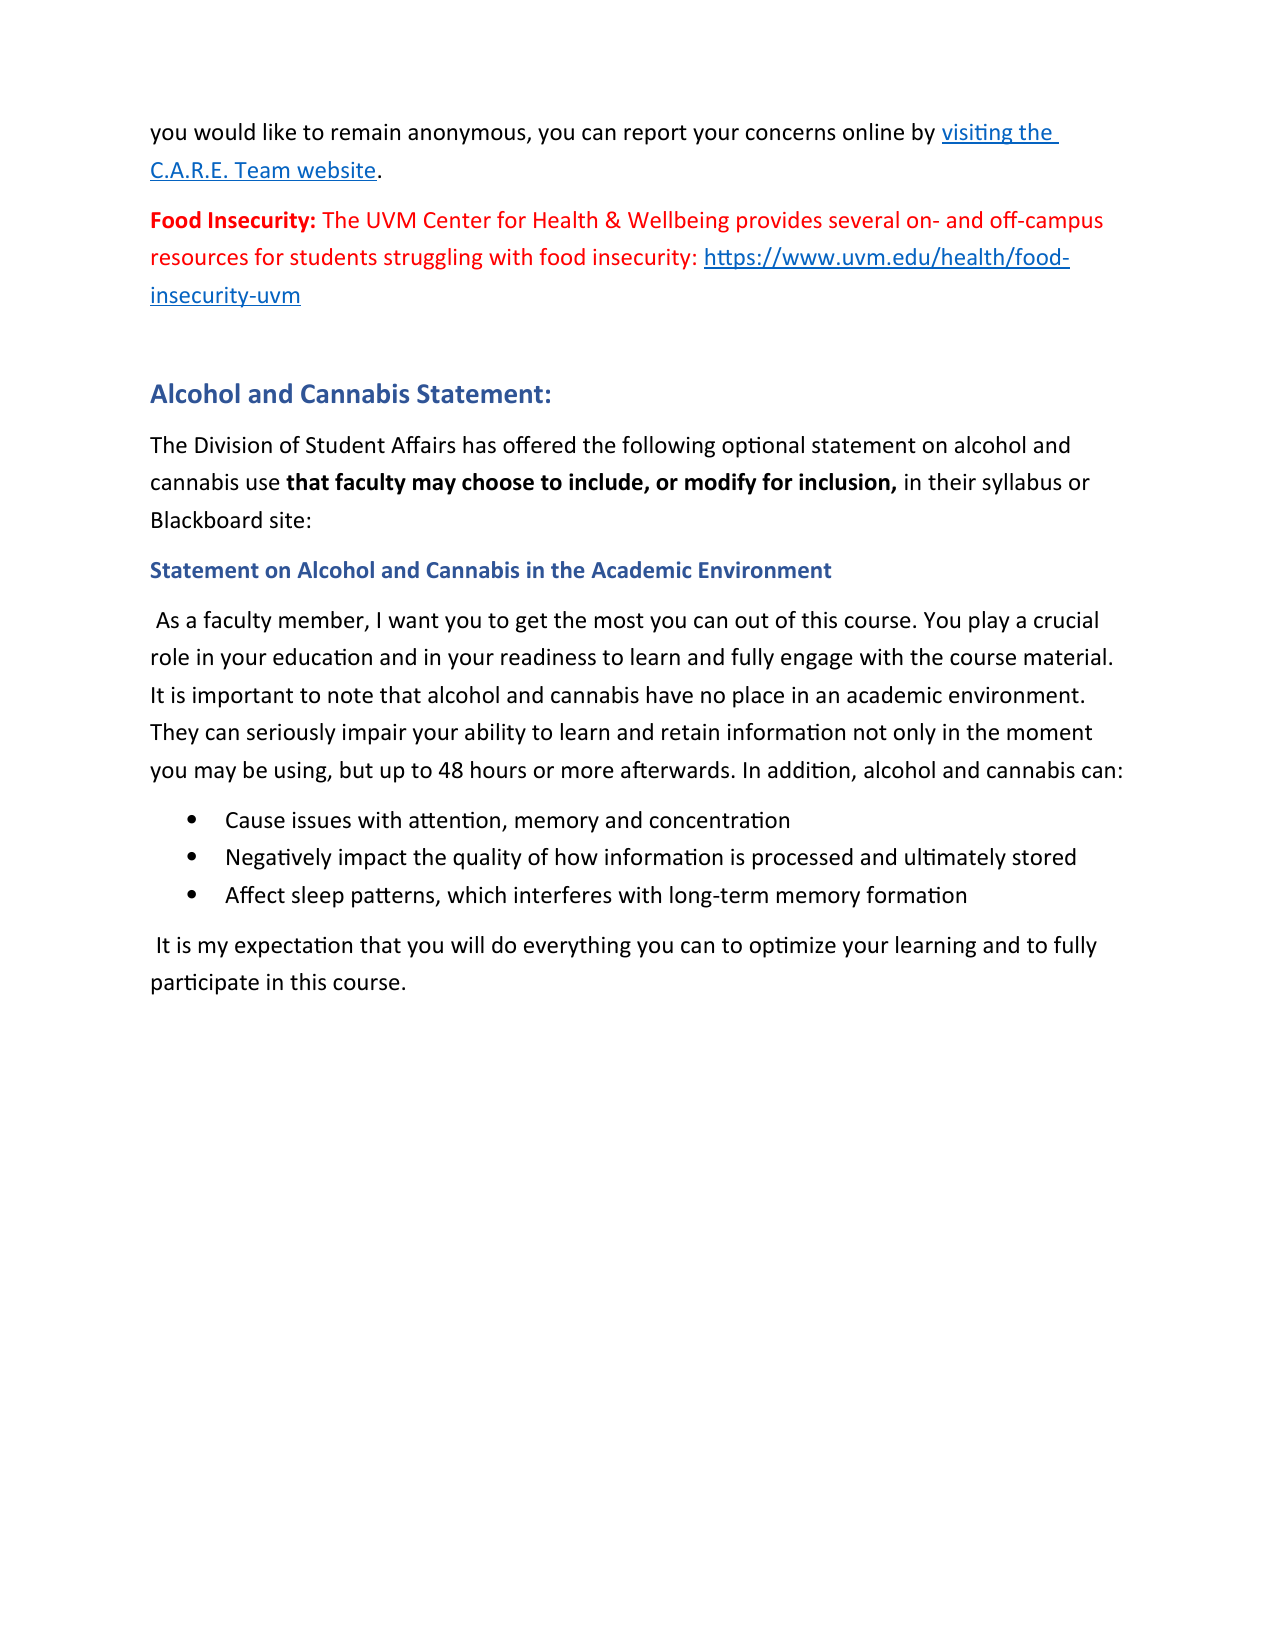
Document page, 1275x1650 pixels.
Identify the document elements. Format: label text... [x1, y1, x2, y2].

text Food Insecurity: The UVM Center for Health & Wellbeing provides several on- and off-campus resources for students struggling with food insecurity: https://www.uvm.edu/health/food-insecurity-uvm [150, 198, 1125, 311]
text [150, 111, 1125, 186]
text It is my expectation that you will do everything you can to optimize your learning and to fully participate in this course. [150, 923, 1125, 998]
text The Division of Student Affairs has offered the following optional statement on alcohol and cannabis use that faculty may choose to include, or modify for inclusion, in their syllabus or Blackboard site: [150, 423, 1125, 536]
list Negatively impact the quality of how information is processed and ultimately stored [187, 836, 1125, 873]
subtitle Alcohol and Cannabis Statement: [150, 373, 1125, 411]
list Cause issues with attention, memory and concentration [187, 798, 1125, 836]
subtitle Statement on Alcohol and Cannabis in the Academic Environment [150, 548, 1125, 586]
text As a faculty member, I want you to get the most you can out of this course. You play a crucial role in your education and in your readiness to learn and fully engage with the course material. It is important to note that alcohol and cannabis have no place in an academic environment. They can seriously impair your ability to learn and retain information not only in the moment you may be using, but up to 48 hours or more afterwards. In addition, alcohol and cannabis can: [150, 598, 1125, 786]
list Affect sleep patterns, which interferes with long-term memory formation [187, 873, 1125, 911]
